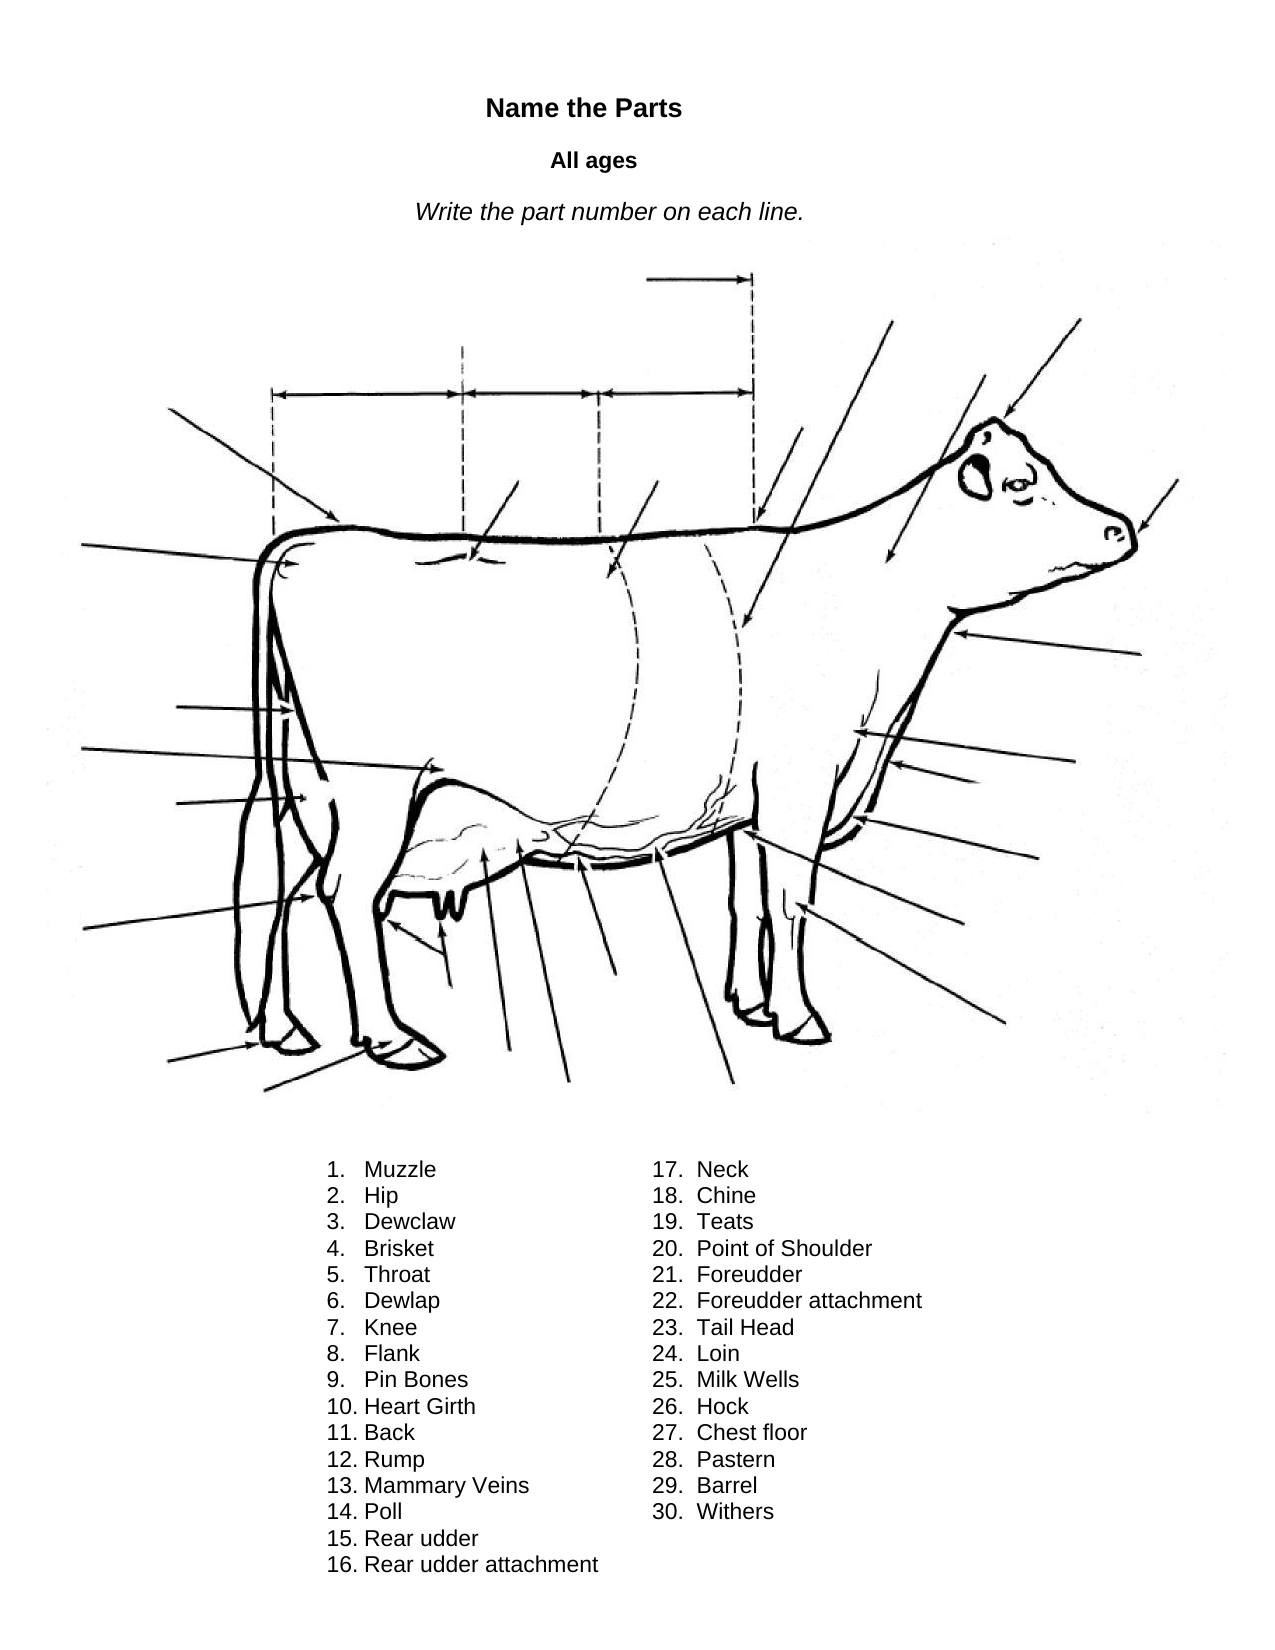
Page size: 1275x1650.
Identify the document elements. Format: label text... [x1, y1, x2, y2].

text Write the part number on each line. [414, 197, 1254, 225]
subtitle Name the Parts [410, 92, 891, 123]
picture [46, 237, 1228, 1113]
text All ages [297, 147, 891, 173]
